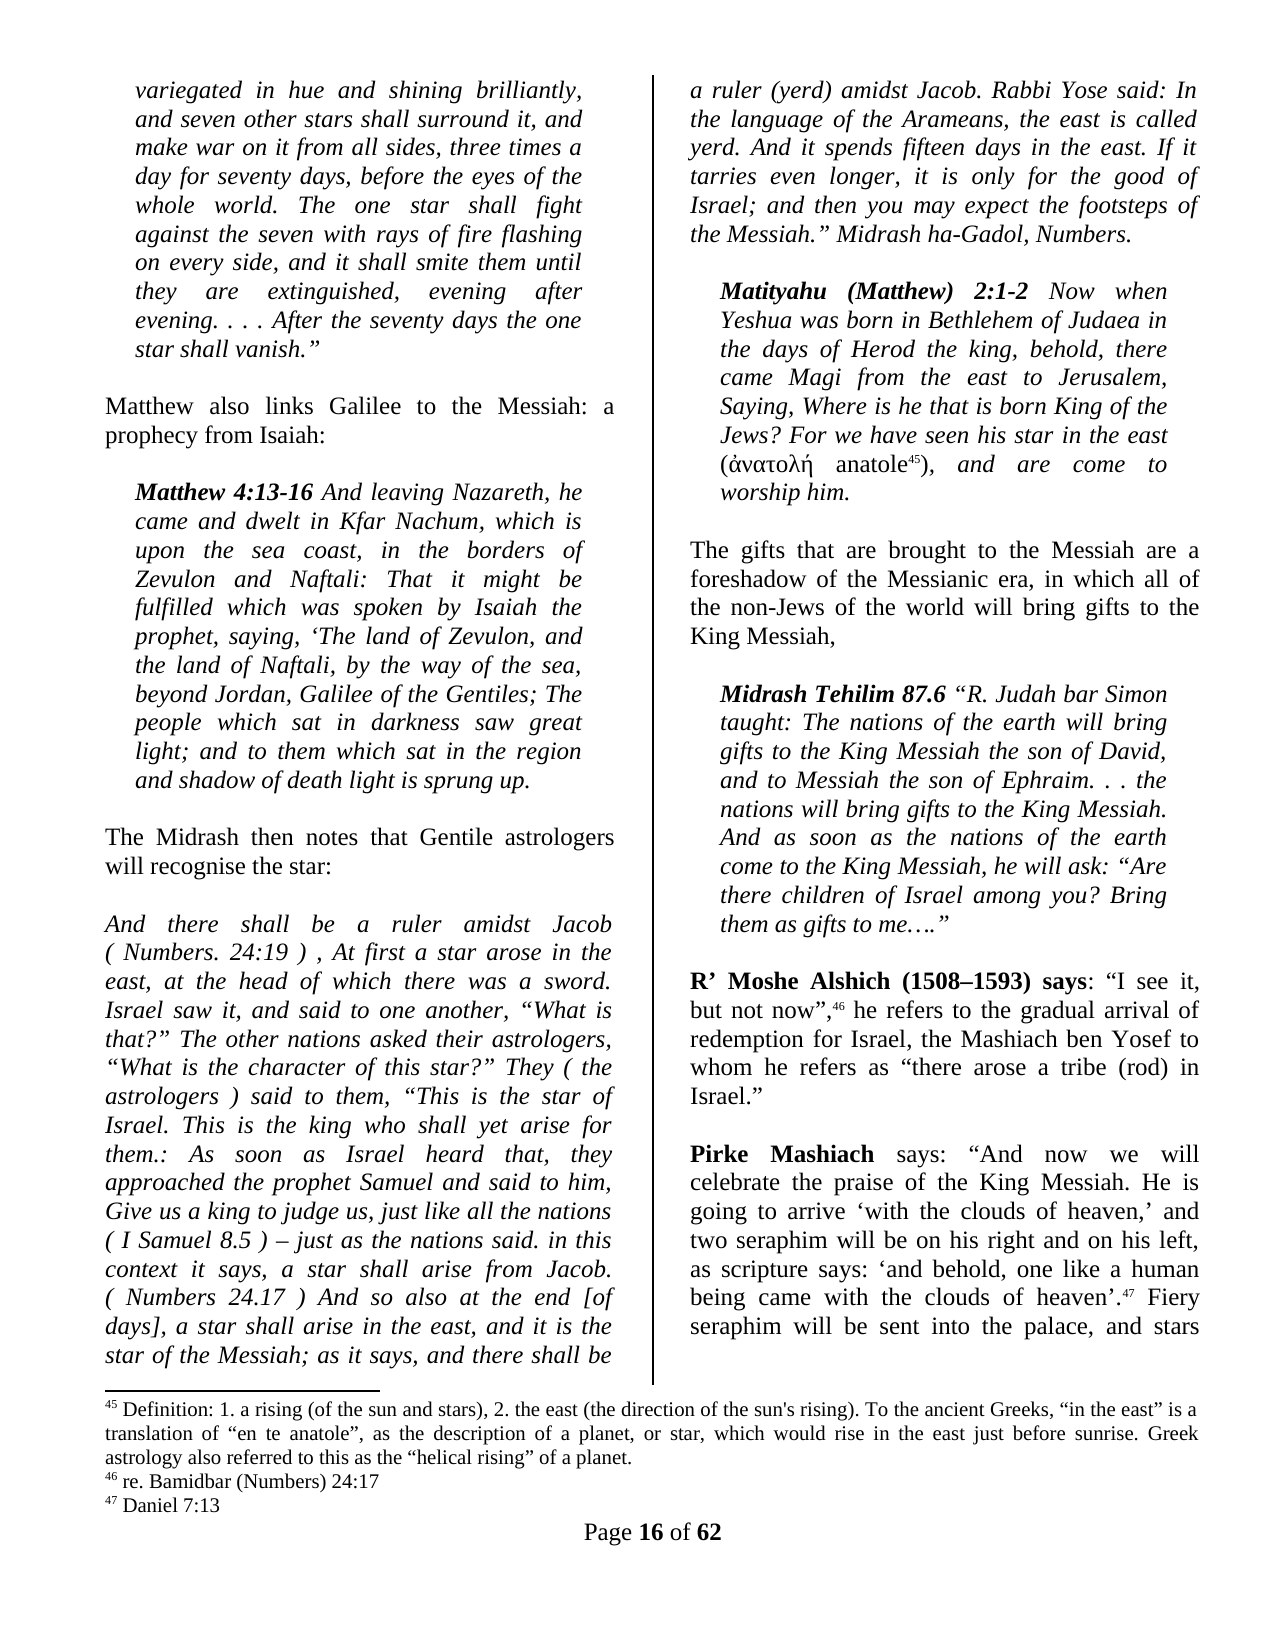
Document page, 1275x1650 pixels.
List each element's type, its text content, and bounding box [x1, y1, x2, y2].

text Matthew also links Galilee to the Messiah: a prophecy from Isaiah: [105, 391, 615, 449]
text The gifts that are brought to the Messiah are a foreshadow of the Messianic era, in which all of the non-Jews of the world will bring gifts to the King Messiah, [690, 535, 1200, 650]
text The Midrash then notes that Gentile astrologers will recognise the star: [105, 822, 615, 880]
text R’ Moshe Alshich (1508–1593) says: “I see it, but not now”, he refers to the gradual arrival of redemption for Israel, the Mashiach ben Yosef to whom he refers as “there arose a tribe (rod) in Israel.” [690, 966, 1200, 1110]
text Matityahu (Matthew) 2:1-2 Now when Yeshua was born in Bethlehem of Judaea in the days of Herod the king, behold, there came Magi from the east to Jerusalem, Saying, Where is he that is born King of the Jews? For we have seen his star in the east (ἀνατολή anatole), and are come to worship him. [720, 276, 1170, 506]
text Midrash Tehilim 87.6 “R. Judah bar Simon taught: The nations of the earth will bring gifts to the King Messiah the son of David, and to Messiah the son of Ephraim. . . the nations will bring gifts to the King Messiah. And as soon as the nations of the earth come to the King Messiah, he will ask: “Are there children of Israel among you? Bring them as gifts to me….” [720, 679, 1170, 937]
text Matthew 4:13-16 And leaving Nazareth, he came and dwelt in Kfar Nachum, which is upon the sea coast, in the borders of Zevulon and Naftali: That it might be fulfilled which was spoken by Isaiah the prophet, saying, ‘The land of Zevulon, and the land of Naftali, by the way of the sea, beyond Jordan, Galilee of the Gentiles; The people which sat in darkness saw great light; and to them which sat in the region and shadow of death light is sprung up. [135, 477, 585, 794]
text And there shall be a ruler amidst Jacob ( Numbers. 24:19 ) , At first a star arose in the east, at the head of which there was a sword. Israel saw it, and said to one another, “What is that?” The other nations asked their astrologers, “What is the character of this star?” They ( the astrologers ) said to them, “This is the star of Israel. This is the king who shall yet arise for them.: As soon as Israel heard that, they approached the prophet Samuel and said to him, Give us a king to judge us, just like all the nations ( I Samuel 8.5 ) – just as the nations said. in this context it says, a star shall arise from Jacob. ( Numbers 24.17 ) And so also at the end [of days], a star shall arise in the east, and it is the star of the Messiah; as it says, and there shall be a ruler (yerd) amidst Jacob. Rabbi Yose said: In the language of the Arameans, the east is called yerd. And it spends fifteen days in the east. If it tarries even longer, it is only for the good of Israel; and then you may expect the footsteps of the Messiah.” Midrash ha-Gadol, Numbers. [105, 909, 615, 1369]
text And there shall be a ruler amidst Jacob ( Numbers. 24:19 ) , At first a star arose in the east, at the head of which there was a sword. Israel saw it, and said to one another, “What is that?” The other nations asked their astrologers, “What is the character of this star?” They ( the astrologers ) said to them, “This is the star of Israel. This is the king who shall yet arise for them.: As soon as Israel heard that, they approached the prophet Samuel and said to him, Give us a king to judge us, just like all the nations ( I Samuel 8.5 ) – just as the nations said. in this context it says, a star shall arise from Jacob. ( Numbers 24.17 ) And so also at the end [of days], a star shall arise in the east, and it is the star of the Messiah; as it says, and there shall be a ruler (yerd) amidst Jacob. Rabbi Yose said: In the language of the Arameans, the east is called yerd. And it spends fifteen days in the east. If it tarries even longer, it is only for the good of Israel; and then you may expect the footsteps of the Messiah.” Midrash ha-Gadol, Numbers. [690, 75, 1200, 247]
